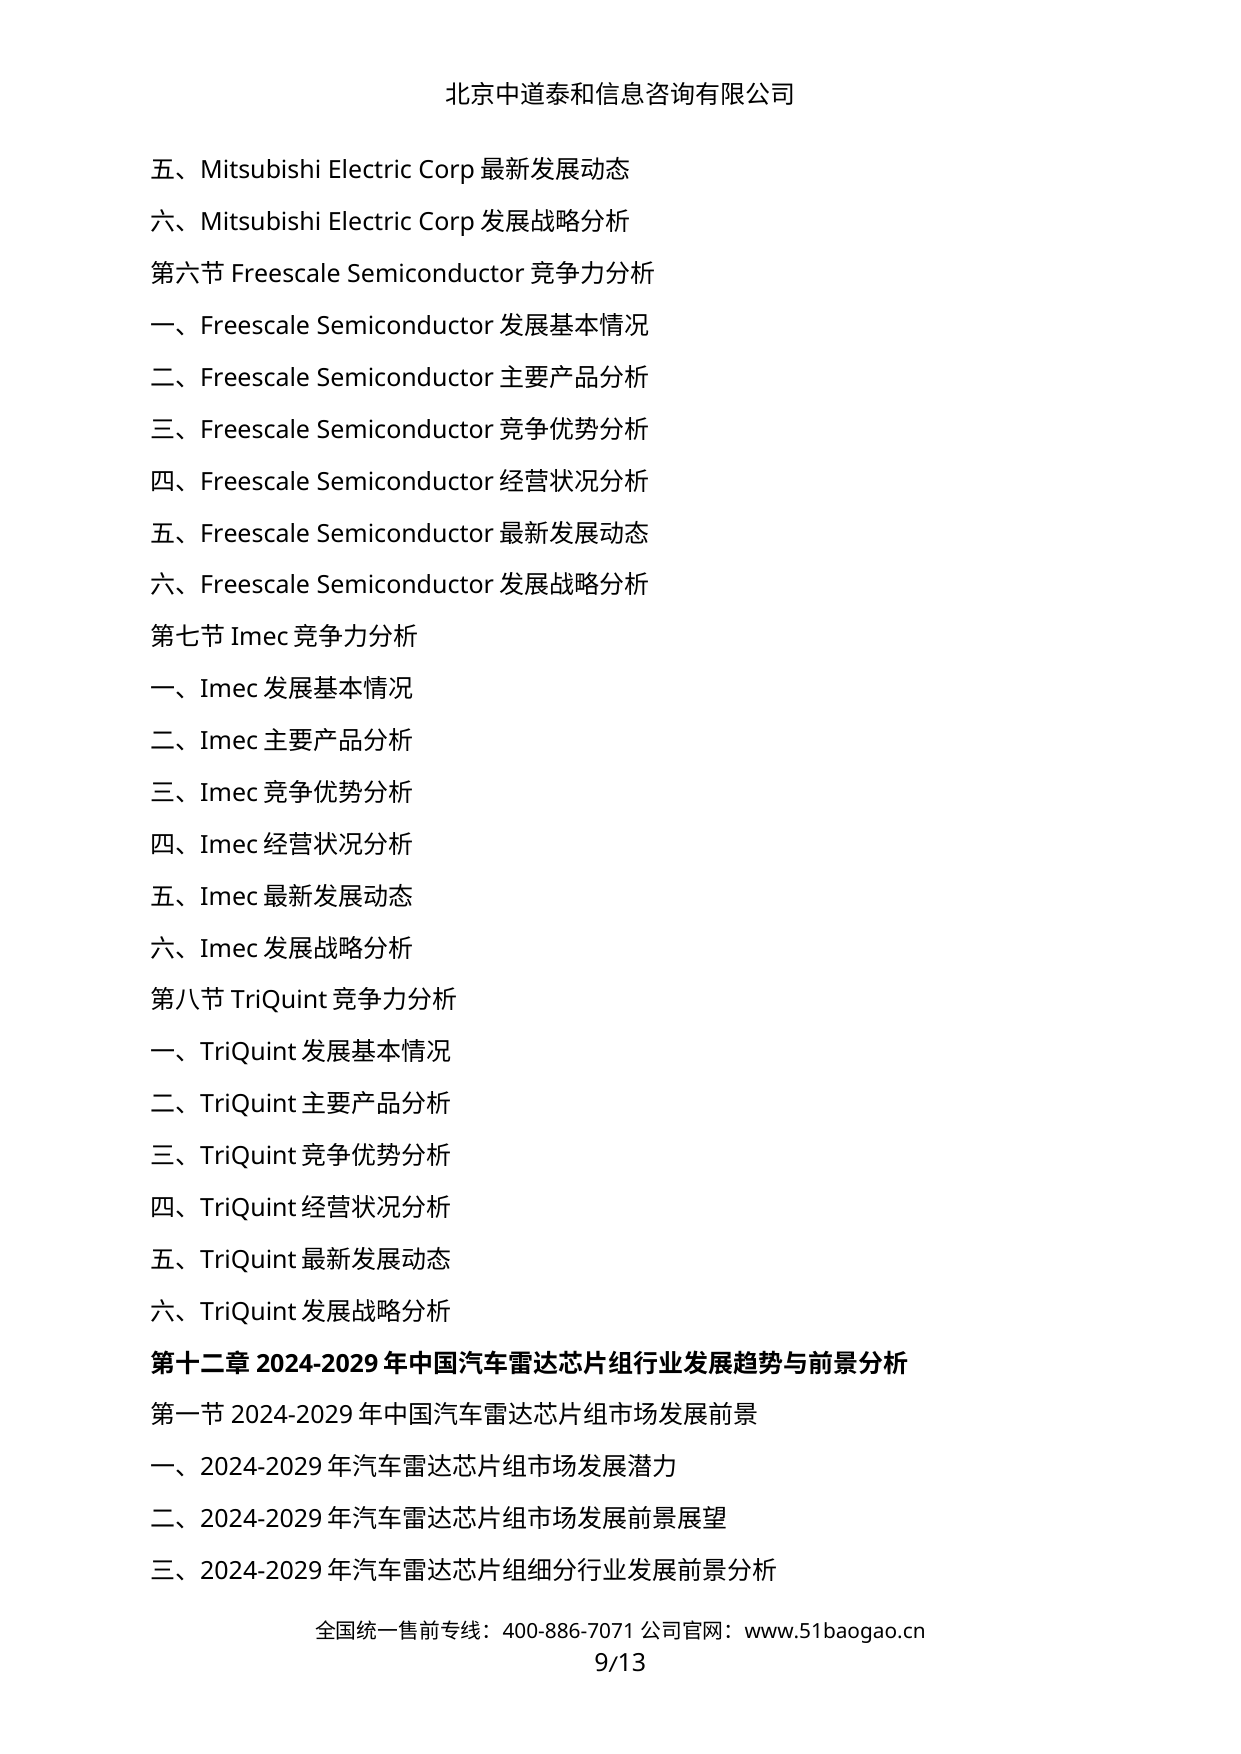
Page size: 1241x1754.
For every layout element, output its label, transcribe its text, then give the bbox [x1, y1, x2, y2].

text 二、Imec主要产品分析 [150, 721, 1090, 757]
text 一、Imec发展基本情况 [150, 669, 1090, 705]
text 五、Mitsubishi Electric Corp最新发展动态 [150, 150, 1090, 186]
text 五、Freescale Semiconductor最新发展动态 [150, 513, 1090, 549]
text 六、Imec发展战略分析 [150, 928, 1090, 964]
text 六、Mitsubishi Electric Corp发展战略分析 [150, 202, 1090, 238]
text 一、Freescale Semiconductor发展基本情况 [150, 306, 1090, 342]
text 第十二章 2024-2029年中国汽车雷达芯片组行业发展趋势与前景分析 [150, 1343, 1090, 1379]
text 第六节 Freescale Semiconductor竞争力分析 [150, 254, 1090, 290]
text 二、2024-2029年汽车雷达芯片组市场发展前景展望 [150, 1499, 1090, 1535]
text 四、Imec经营状况分析 [150, 824, 1090, 861]
text 六、TriQuint发展战略分析 [150, 1291, 1090, 1327]
text 五、Imec最新发展动态 [150, 876, 1090, 912]
text 第七节 Imec竞争力分析 [150, 617, 1090, 653]
text 第一节 2024-2029年中国汽车雷达芯片组市场发展前景 [150, 1395, 1090, 1431]
text 二、TriQuint主要产品分析 [150, 1084, 1090, 1120]
text 二、Freescale Semiconductor主要产品分析 [150, 357, 1090, 394]
text 三、2024-2029年汽车雷达芯片组细分行业发展前景分析 [150, 1551, 1090, 1587]
text 第八节 TriQuint竞争力分析 [150, 980, 1090, 1016]
text 一、TriQuint发展基本情况 [150, 1032, 1090, 1068]
text 三、Imec竞争优势分析 [150, 772, 1090, 809]
text 一、2024-2029年汽车雷达芯片组市场发展潜力 [150, 1447, 1090, 1483]
text 五、TriQuint最新发展动态 [150, 1239, 1090, 1276]
text 四、Freescale Semiconductor经营状况分析 [150, 461, 1090, 497]
text 三、TriQuint竞争优势分析 [150, 1136, 1090, 1172]
text 六、Freescale Semiconductor发展战略分析 [150, 565, 1090, 601]
text 三、Freescale Semiconductor竞争优势分析 [150, 409, 1090, 446]
text 四、TriQuint经营状况分析 [150, 1187, 1090, 1224]
